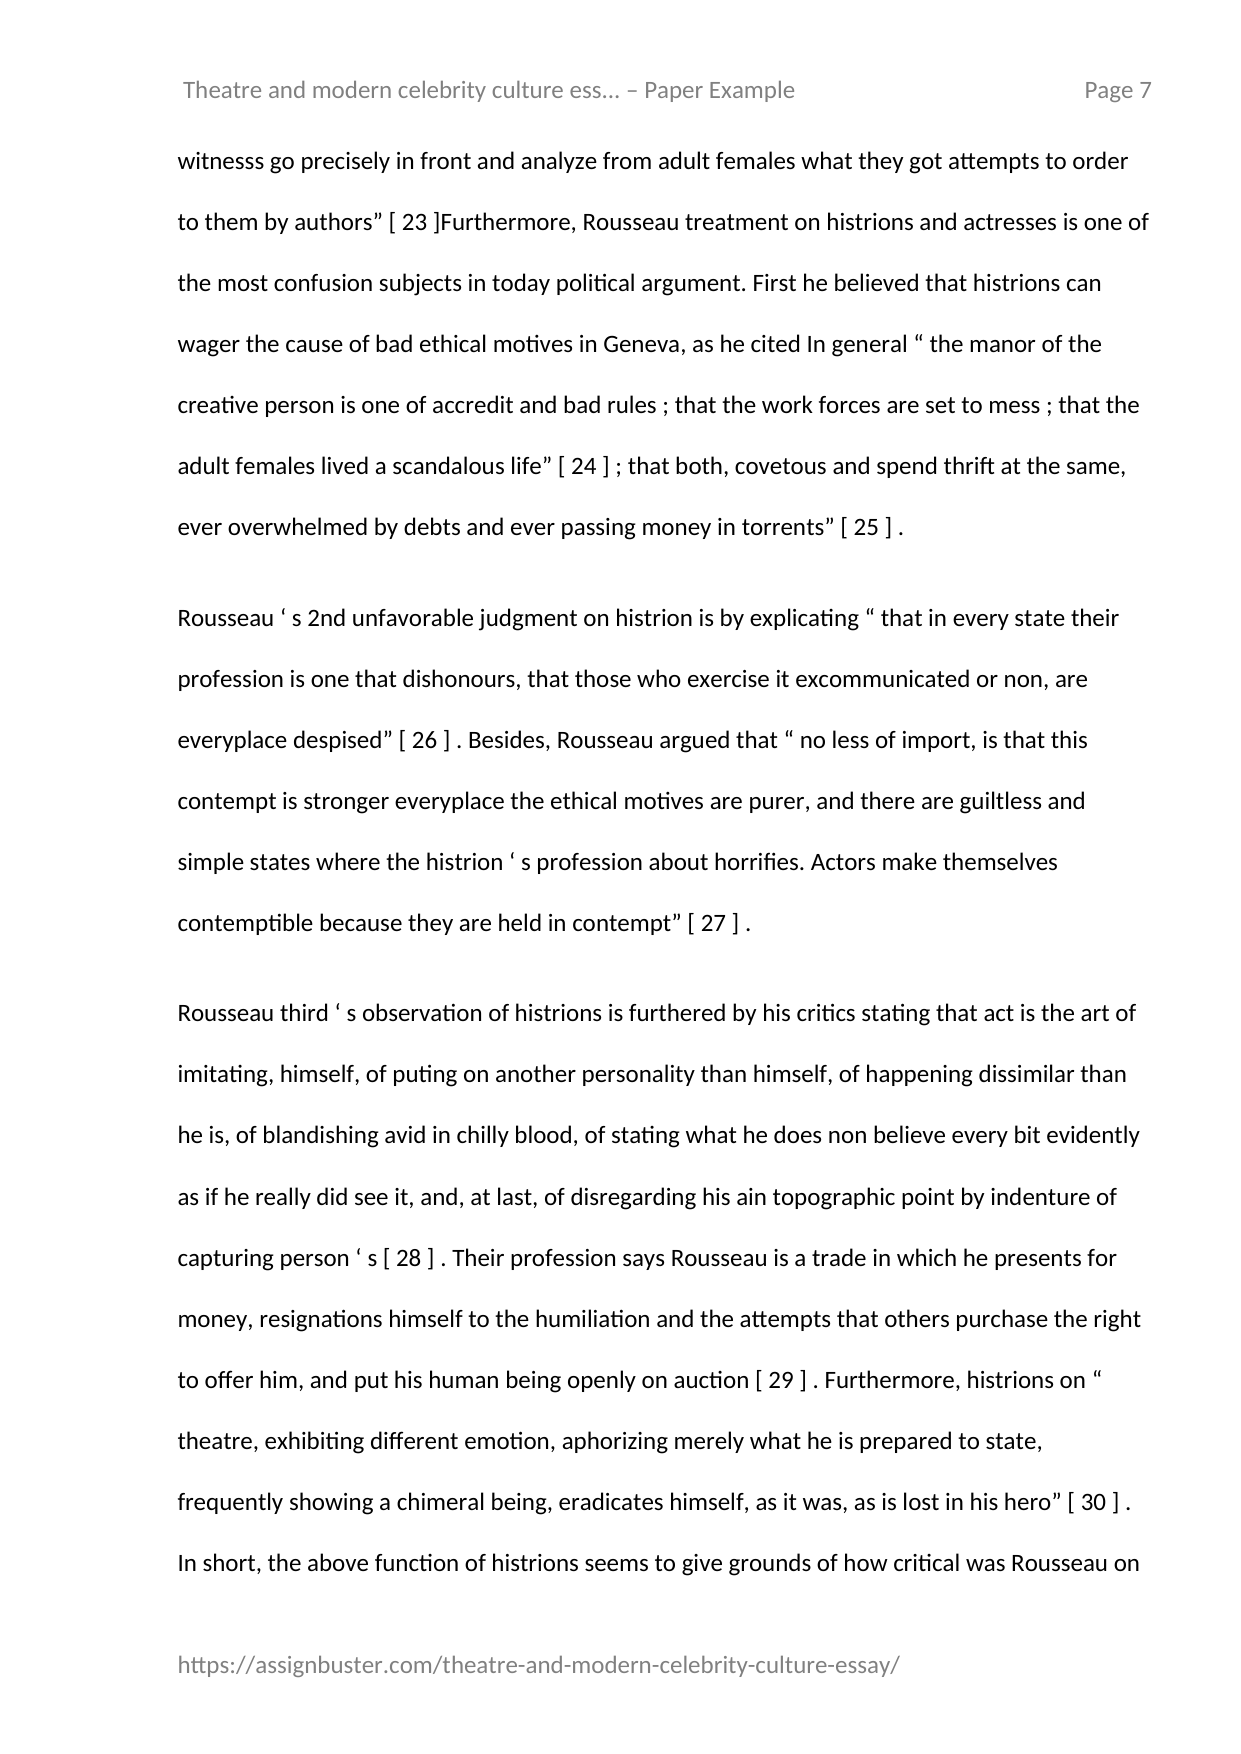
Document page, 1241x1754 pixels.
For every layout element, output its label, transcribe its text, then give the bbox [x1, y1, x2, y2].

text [177, 997, 1152, 1577]
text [177, 145, 1152, 542]
text Rousseau ‘ s 2nd unfavorable judgment on histrion is by explicating “ that in every state their profession is one that dishonours, that those who exercise it excommunicated or non, are everyplace despised” [ 26 ] . Besides, Rousseau argued that “ no less of import, is that this contempt is stronger everyplace the ethical motives are purer, and there are guiltless and simple states where the histrion ‘ s profession about horrifies. Actors make themselves contemptible because they are held in contempt” [ 27 ] . [177, 602, 1152, 937]
